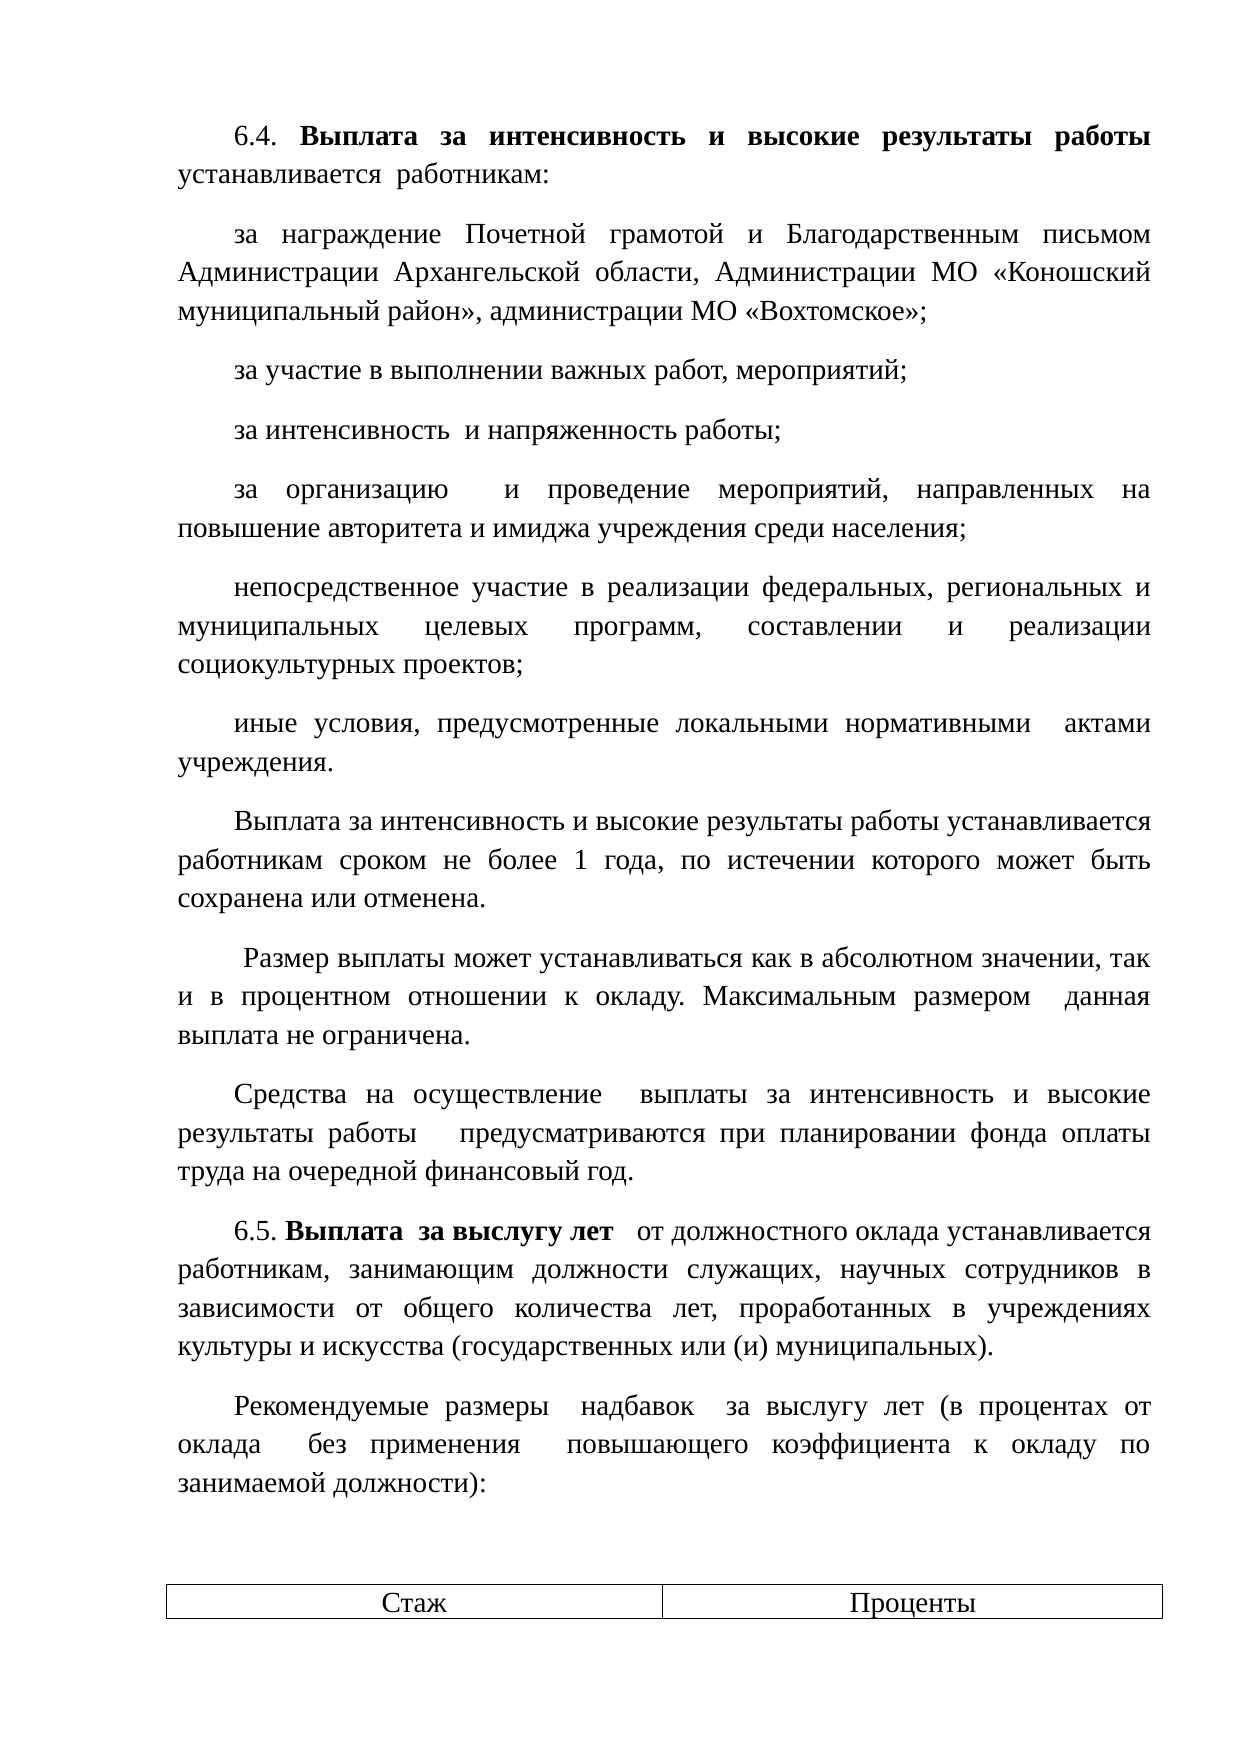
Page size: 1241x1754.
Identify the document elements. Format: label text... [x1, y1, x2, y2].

text Размер выплаты может устанавливаться как в абсолютном значении, так и в процентном отношении к окладу. Максимальным размером данная выплата не ограничена. [177, 940, 1152, 1051]
text Средства на осуществление выплаты за интенсивность и высокие результаты работы предусматриваются при планировании фонда оплаты труда на очередной финансовый год. [177, 1076, 1152, 1187]
table_header Стаж [167, 1585, 662, 1618]
text за интенсивность и напряженность работы; [177, 412, 1152, 445]
text за организацию и проведение мероприятий, направленных на повышение авторитета и имиджа учреждения среди населения; [177, 471, 1152, 543]
text за награждение Почетной грамотой и Благодарственным письмом Администрации Архангельской области, Администрации МО «Коношский муниципальный район», администрации МО «Вохтомское»; [177, 216, 1152, 327]
text непосредственное участие в реализации федеральных, региональных и муниципальных целевых программ, составлении и реализации социокультурных проектов; [177, 569, 1152, 680]
text Выплата за интенсивность и высокие результаты работы устанавливается работникам сроком не более 1 года, по истечении которого может быть сохранена или отменена. [177, 803, 1152, 914]
text 6.4. Выплата за интенсивность и высокие результаты работы устанавливается работникам: [177, 118, 1152, 190]
text 6.5. Выплата за выслугу лет от должностного оклада устанавливается работникам, занимающим должности служащих, научных сотрудников в зависимости от общего количества лет, проработанных в учреждениях культуры и искусства (государственных или (и) муниципальных). [177, 1213, 1152, 1362]
text Рекомендуемые размеры надбавок за выслугу лет (в процентах от оклада без применения повышающего коэффициента к окладу по занимаемой должности): [177, 1388, 1152, 1498]
table_header Проценты [663, 1585, 1162, 1618]
text иные условия, предусмотренные локальными нормативными актами учреждения. [177, 706, 1152, 778]
text за участие в выполнении важных работ, мероприятий; [177, 352, 1152, 386]
